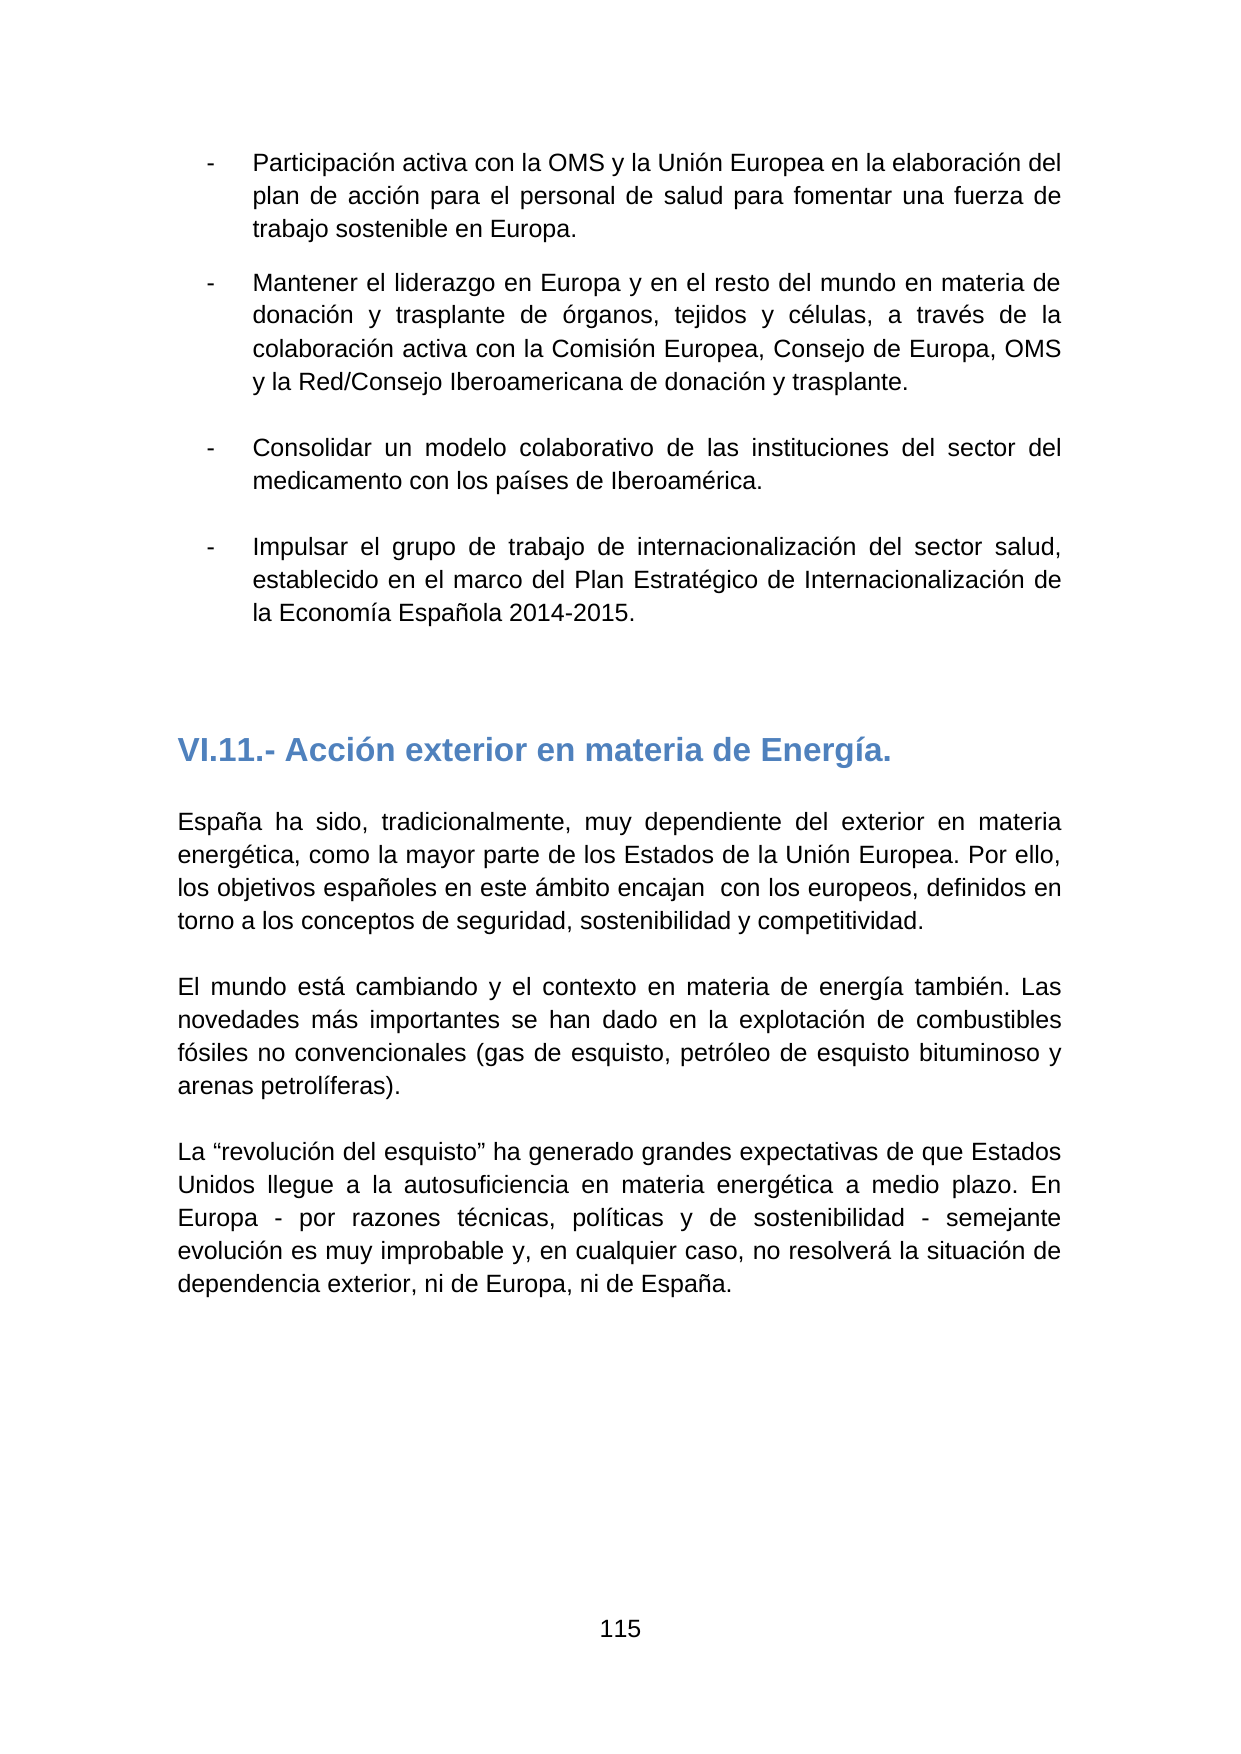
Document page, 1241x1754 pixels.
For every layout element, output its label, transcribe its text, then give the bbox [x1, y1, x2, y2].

list Impulsar el grupo de trabajo de internacionalización del sector salud, establecido en el marco del Plan Estratégico de Internacionalización de la Economía Española 2014-2015. [215, 532, 1063, 626]
text El mundo está cambiando y el contexto en materia de energía también. Las novedades más importantes se han dado en la explotación de combustibles fósiles no convencionales (gas de esquisto, petróleo de esquisto bituminoso y arenas petrolíferas). [177, 972, 1063, 1100]
text VI.11.- Acción exterior en materia de Energía. [177, 730, 1063, 768]
text La “revolución del esquisto” ha generado grandes expectativas de que Estados Unidos llegue a la autosuficiencia en materia energética a medio plazo. En Europa - por razones técnicas, políticas y de sostenibilidad - semejante evolución es muy improbable y, en cualquier caso, no resolverá la situación de dependencia exterior, ni de Europa, ni de España. [177, 1137, 1063, 1298]
text España ha sido, tradicionalmente, muy dependiente del exterior en materia energética, como la mayor parte de los Estados de la Unión Europea. Por ello, los objetivos españoles en este ámbito encajan con los europeos, definidos en torno a los conceptos de seguridad, sostenibilidad y competitividad. [177, 807, 1063, 935]
list Participación activa con la OMS y la Unión Europea en la elaboración del plan de acción para el personal de salud para fomentar una fuerza de trabajo sostenible en Europa. [215, 148, 1063, 242]
list Mantener el liderazgo en Europa y en el resto del mundo en materia de donación y trasplante de órganos, tejidos y células, a través de la colaboración activa con la Comisión Europea, Consejo de Europa, OMS y la Red/Consejo Iberoamericana de donación y trasplante. [215, 267, 1063, 395]
list Consolidar un modelo colaborativo de las instituciones del sector del medicamento con los países de Iberoamérica. [215, 433, 1063, 494]
